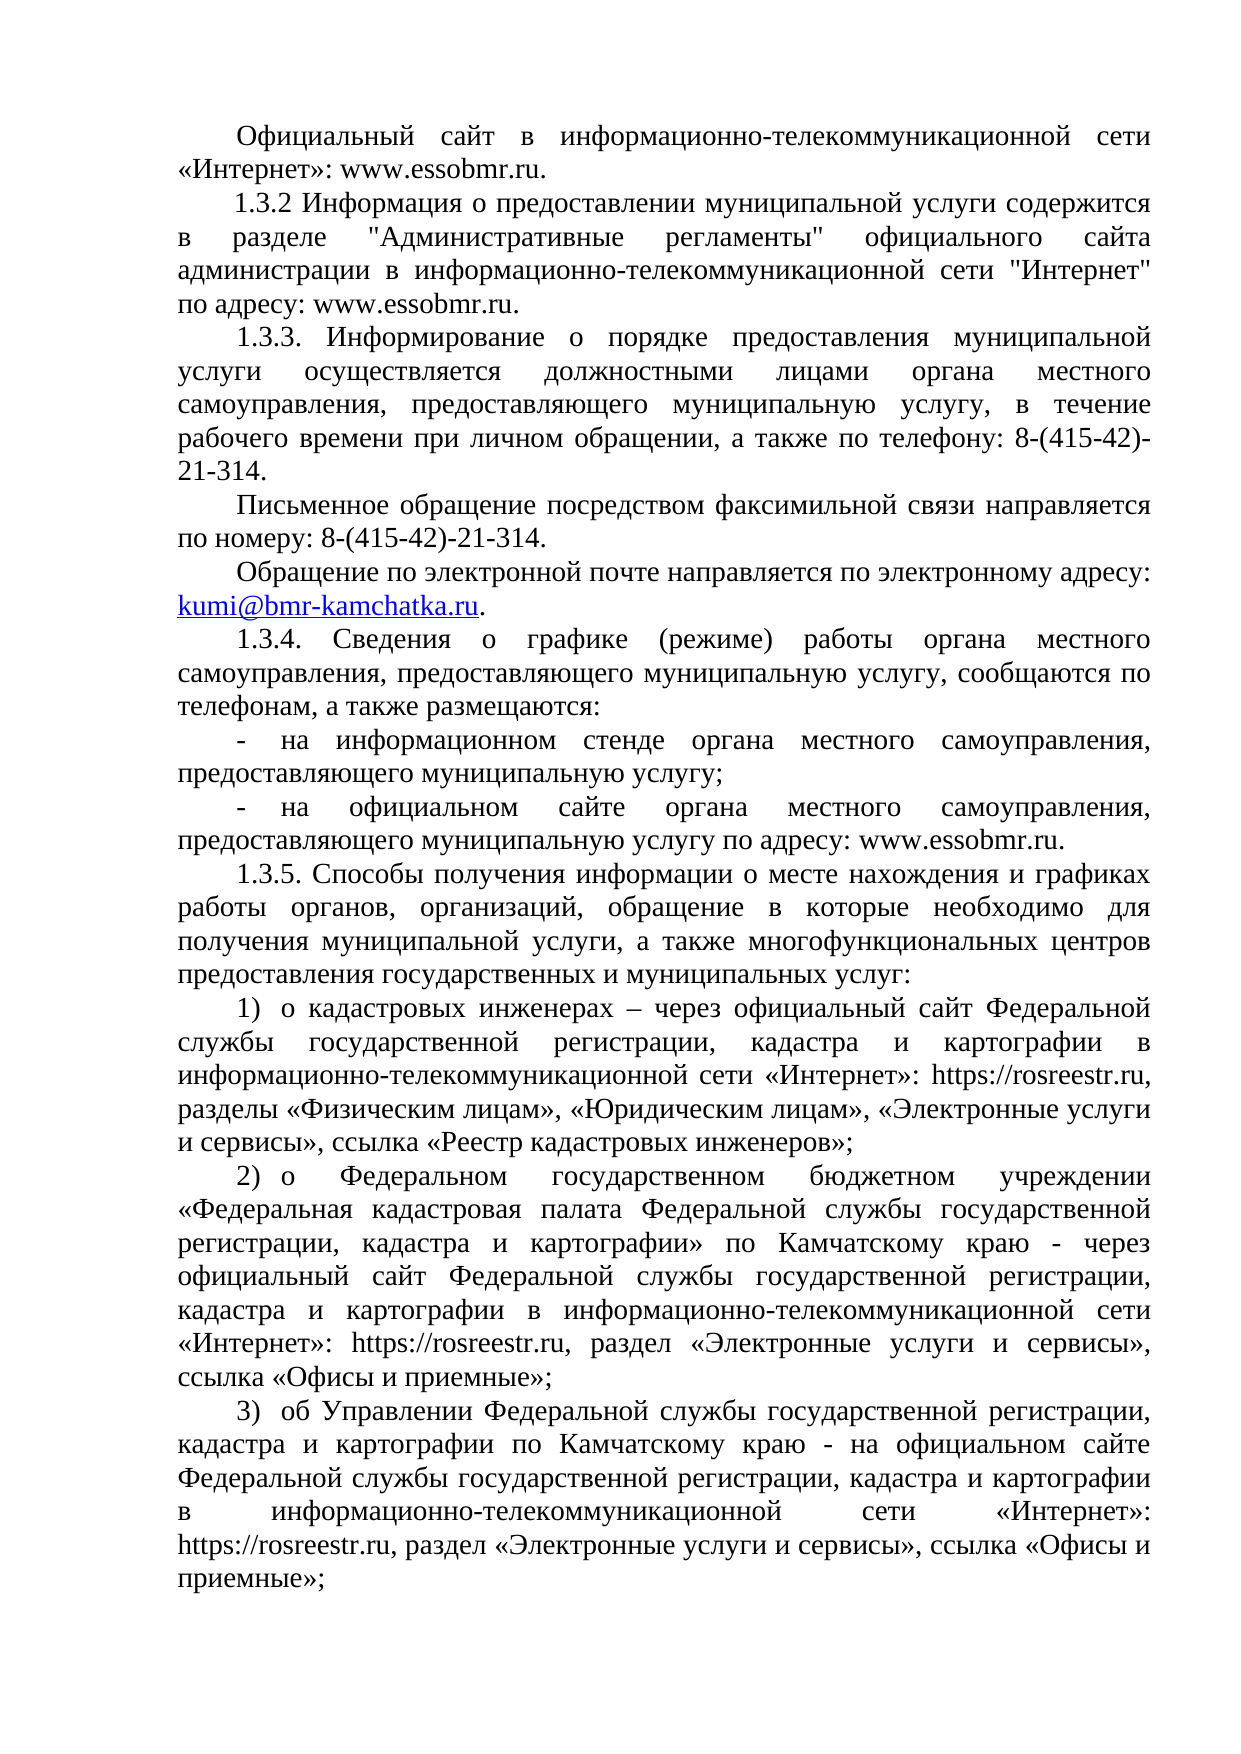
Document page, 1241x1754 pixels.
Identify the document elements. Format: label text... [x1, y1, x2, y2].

list о кадастровых инженерах – через официальный сайт Федеральной службы государственной регистрации, кадастра и картографии в информационно-телекоммуникационной сети «Интернет»: https://rosreestr.ru, разделы «Физическим лицам», «Юридическим лицам», «Электронные услуги и сервисы», ссылка «Реестр кадастровых инженеров»; [177, 990, 1152, 1158]
text 1.3.3. Информирование о порядке предоставления муниципальной услуги осуществляется должностными лицами органа местного самоуправления, предоставляющего муниципальную услугу, в течение рабочего времени при личном обращении, а также по телефону: 8-(415-42)-21-314. [177, 319, 1152, 487]
text Обращение по электронной почте направляется по электронному адресу: kumi@bmr-kamchatka.ru. [177, 554, 1152, 621]
text 1.3.4. Сведения о графике (режиме) работы органа местного самоуправления, предоставляющего муниципальную услугу, сообщаются по телефонам, а также размещаются: [177, 621, 1152, 722]
list о Федеральном государственном бюджетном учреждении «Федеральная кадастровая палата Федеральной службы государственной регистрации, кадастра и картографии» по Камчатскому краю - через официальный сайт Федеральной службы государственной регистрации, кадастра и картографии в информационно-телекоммуникационной сети «Интернет»: https://rosreestr.ru, раздел «Электронные услуги и сервисы», ссылка «Офисы и приемные»; [177, 1158, 1152, 1393]
list об Управлении Федеральной службы государственной регистрации, кадастра и картографии по Камчатскому краю - на официальном сайте Федеральной службы государственной регистрации, кадастра и картографии в информационно-телекоммуникационной сети «Интернет»: https://rosreestr.ru, раздел «Электронные услуги и сервисы», ссылка «Офисы и приемные»; [177, 1393, 1152, 1594]
list 1.3.5. Способы получения информации о месте нахождения и графиках работы органов, организаций, обращение в которые необходимо для получения муниципальной услуги, а также многофункциональных центров предоставления государственных и муниципальных услуг: [177, 856, 1152, 990]
list Официальный сайт в информационно-телекоммуникационной сети «Интернет»: www.essobmr.ru. [177, 118, 1152, 185]
text - на информационном стенде органа местного самоуправления, предоставляющего муниципальную услугу; [177, 722, 1152, 789]
text Письменное обращение посредством факсимильной связи направляется по номеру: 8-(415-42)-21-314. [177, 487, 1152, 554]
text 1.3.2 Информация о предоставлении муниципальной услуги содержится в разделе "Административные регламенты" официального сайта администрации в информационно-телекоммуникационной сети "Интернет" по адресу: www.essobmr.ru. [177, 185, 1152, 319]
text - на официальном сайте органа местного самоуправления, предоставляющего муниципальную услугу по адресу: www.essobmr.ru. [177, 789, 1152, 856]
